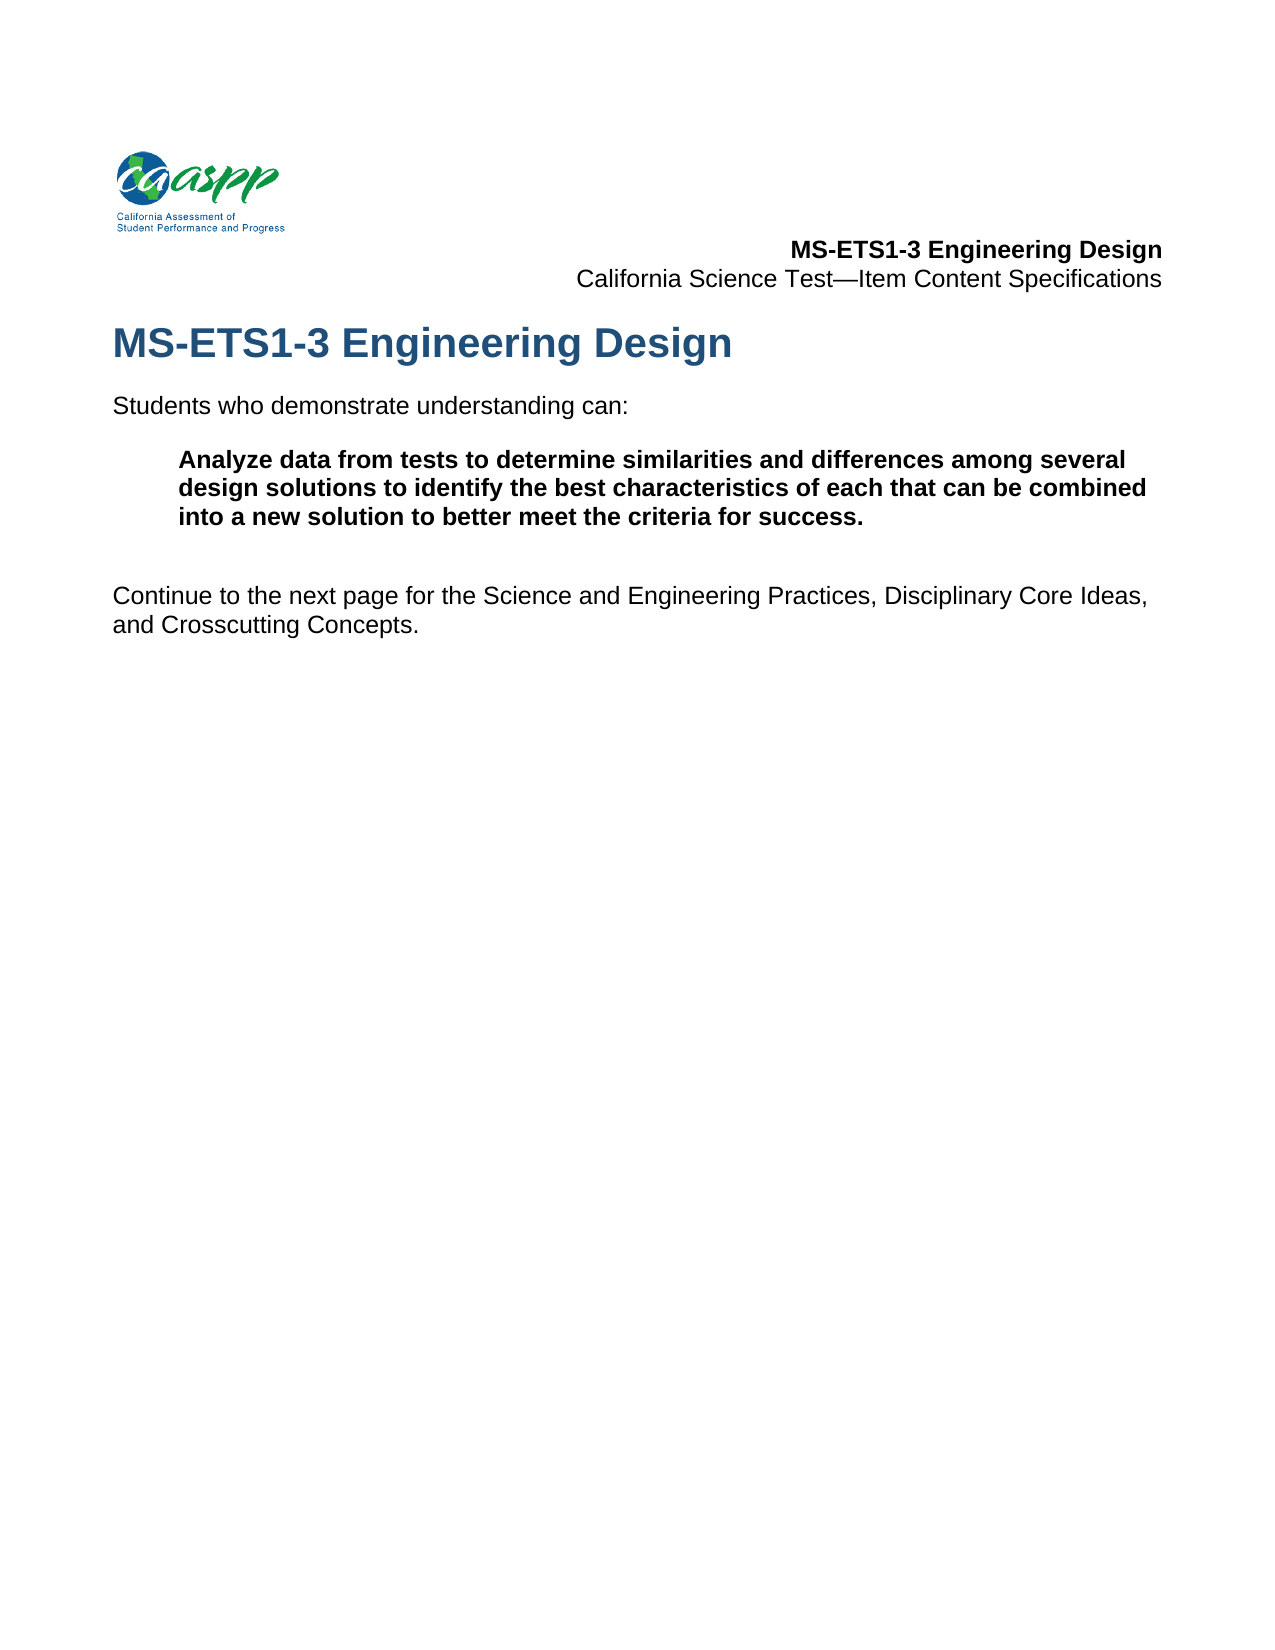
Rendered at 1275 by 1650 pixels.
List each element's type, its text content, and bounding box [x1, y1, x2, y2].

text California Science Test—Item Content Specifications [112, 264, 1162, 293]
text MS-ETS1-3 Engineering Design [112, 150, 1162, 264]
subtitle MS-ETS1-3 Engineering Design [112, 318, 1162, 366]
text Continue to the next page for the Science and Engineering Practices, Disciplinary Core Ideas, and Crosscutting Concepts. [112, 581, 1162, 638]
text Analyze data from tests to determine similarities and differences among several design solutions to identify the best characteristics of each that can be combined into a new solution to better meet the criteria for success. [178, 445, 1162, 531]
picture [112, 150, 287, 236]
text Students who demonstrate understanding can: [112, 391, 1162, 420]
